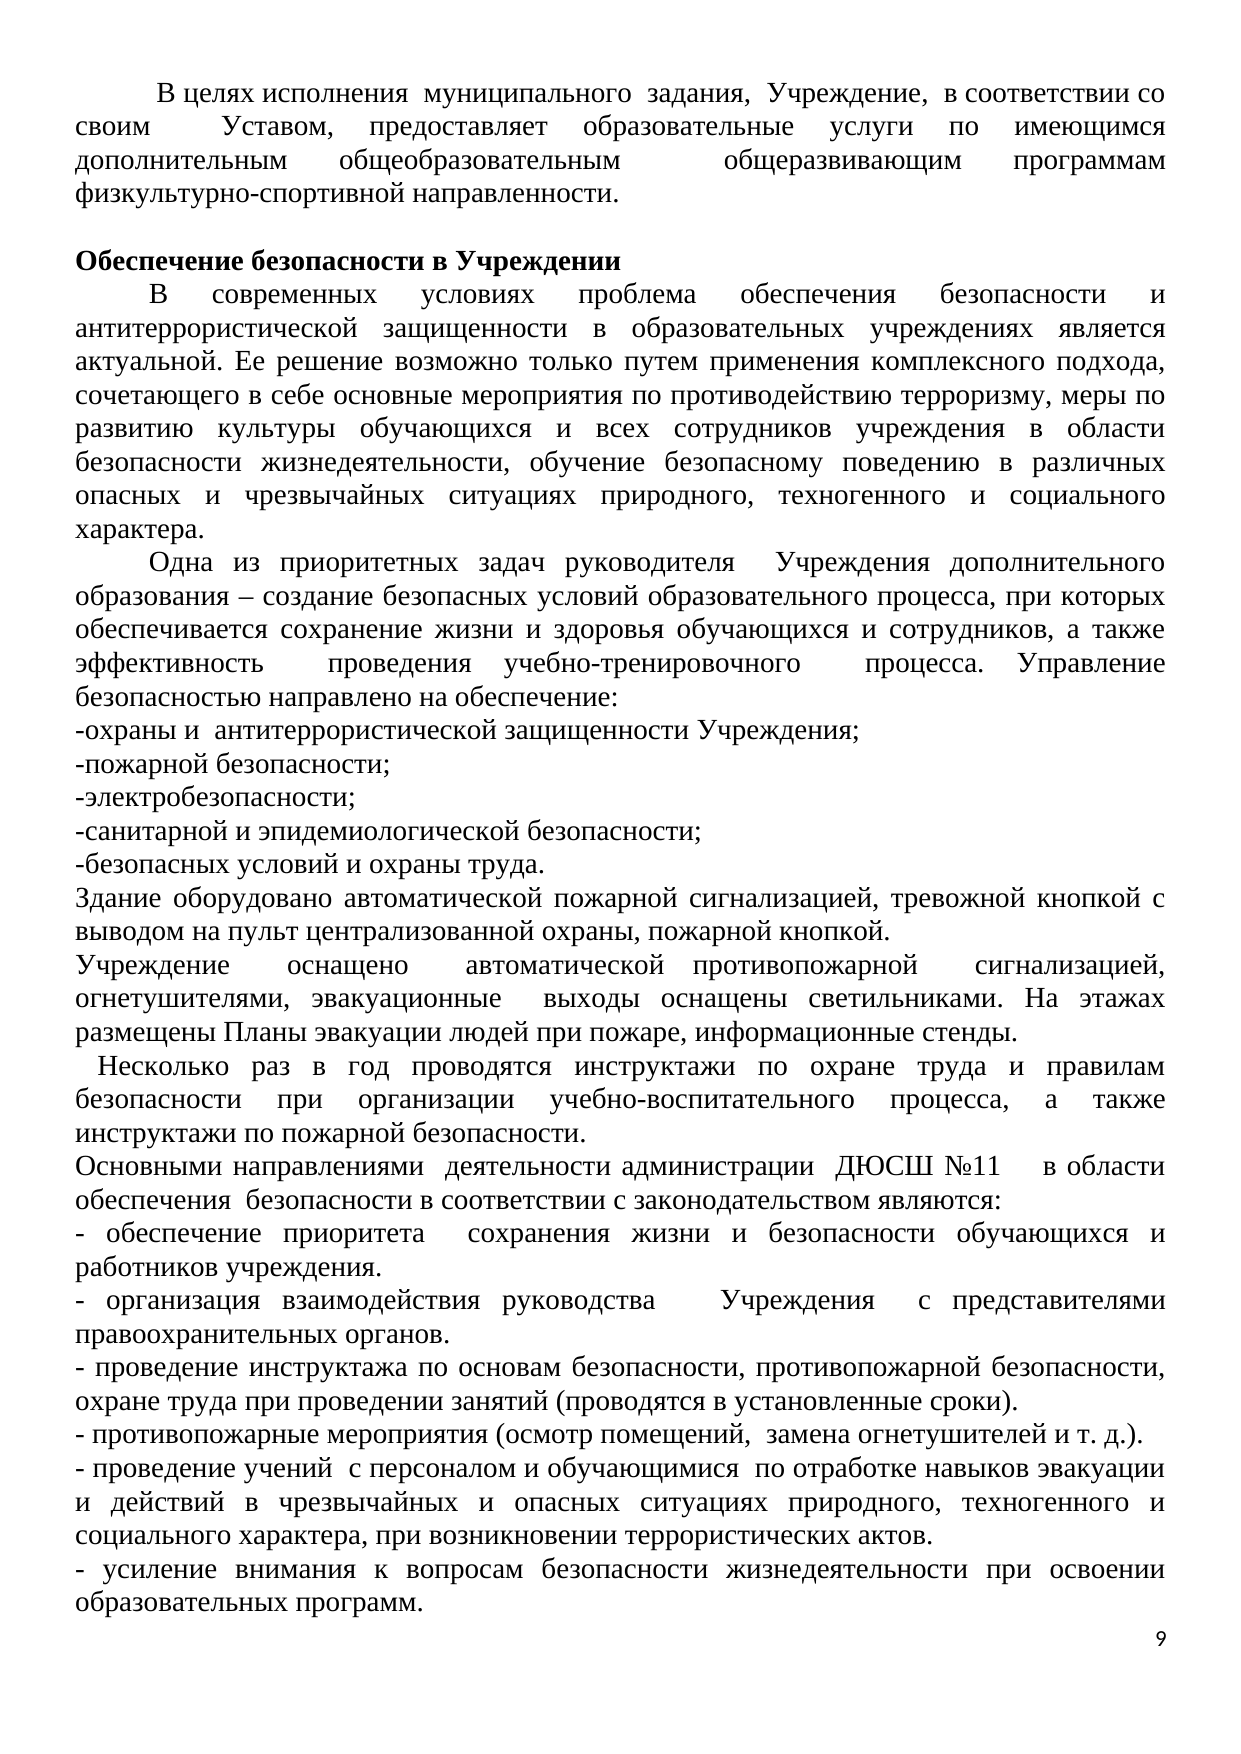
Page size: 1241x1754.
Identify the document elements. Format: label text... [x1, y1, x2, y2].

text - организация взаимодействия руководства Учреждения с представителями правоохранительных органов. [75, 1282, 1167, 1349]
text В современных условиях проблема обеспечения безопасности и антитеррористической защищенности в образовательных учреждениях является актуальной. Ее решение возможно только путем применения комплексного подхода, сочетающего в себе основные мероприятия по противодействию терроризму, меры по развитию культуры обучающихся и всех сотрудников учреждения в области безопасности жизнедеятельности, обучение безопасному поведению в различных опасных и чрезвычайных ситуациях природного, техногенного и социального характера. [75, 276, 1167, 544]
text -охраны и антитеррористической защищенности Учреждения; [75, 712, 1167, 746]
text Одна из приоритетных задач руководителя Учреждения дополнительного образования – создание безопасных условий образовательного процесса, при которых обеспечивается сохранение жизни и здоровья обучающихся и сотрудников, а также эффективность проведения учебно-тренировочного процесса. Управление безопасностью направлено на обеспечение: [75, 544, 1167, 712]
text -электробезопасности; [75, 779, 1167, 813]
text Несколько раз в год проводятся инструктажи по охране труда и правилам безопасности при организации учебно-воспитательного процесса, а также инструктажи по пожарной безопасности. [75, 1048, 1167, 1148]
text - обеспечение приоритета сохранения жизни и безопасности обучающихся и работников учреждения. [75, 1215, 1167, 1282]
text - усиление внимания к вопросам безопасности жизнедеятельности при освоении образовательных программ. [75, 1551, 1167, 1618]
text В целях исполнения муниципального задания, Учреждение, в соответствии со своим Уставом, предоставляет образовательные услуги по имеющимся дополнительным общеобразовательным общеразвивающим программам физкультурно-спортивной направленности. [75, 75, 1167, 209]
text -санитарной и эпидемиологической безопасности; [75, 813, 1167, 846]
text - проведение учений с персоналом и обучающимися по отработке навыков эвакуации и действий в чрезвычайных и опасных ситуациях природного, техногенного и социального характера, при возникновении террористических актов. [75, 1450, 1167, 1551]
text Обеспечение безопасности в Учреждении [75, 243, 1167, 276]
text Здание оборудовано автоматической пожарной сигнализацией, тревожной кнопкой с выводом на пульт централизованной охраны, пожарной кнопкой. [75, 880, 1167, 947]
text Основными направлениями деятельности администрации ДЮСШ №11 в области обеспечения безопасности в соответствии с законодательством являются: [75, 1148, 1167, 1215]
text Учреждение оснащено автоматической противопожарной сигнализацией, огнетушителями, эвакуационные выходы оснащены светильниками. На этажах размещены Планы эвакуации людей при пожаре, информационные стенды. [75, 947, 1167, 1048]
text - проведение инструктажа по основам безопасности, противопожарной безопасности, охране труда при проведении занятий (проводятся в установленные сроки). [75, 1349, 1167, 1417]
text -безопасных условий и охраны труда. [75, 846, 1167, 880]
text -пожарной безопасности; [75, 746, 1167, 779]
text - противопожарные мероприятия (осмотр помещений, замена огнетушителей и т. д.). [75, 1417, 1167, 1450]
